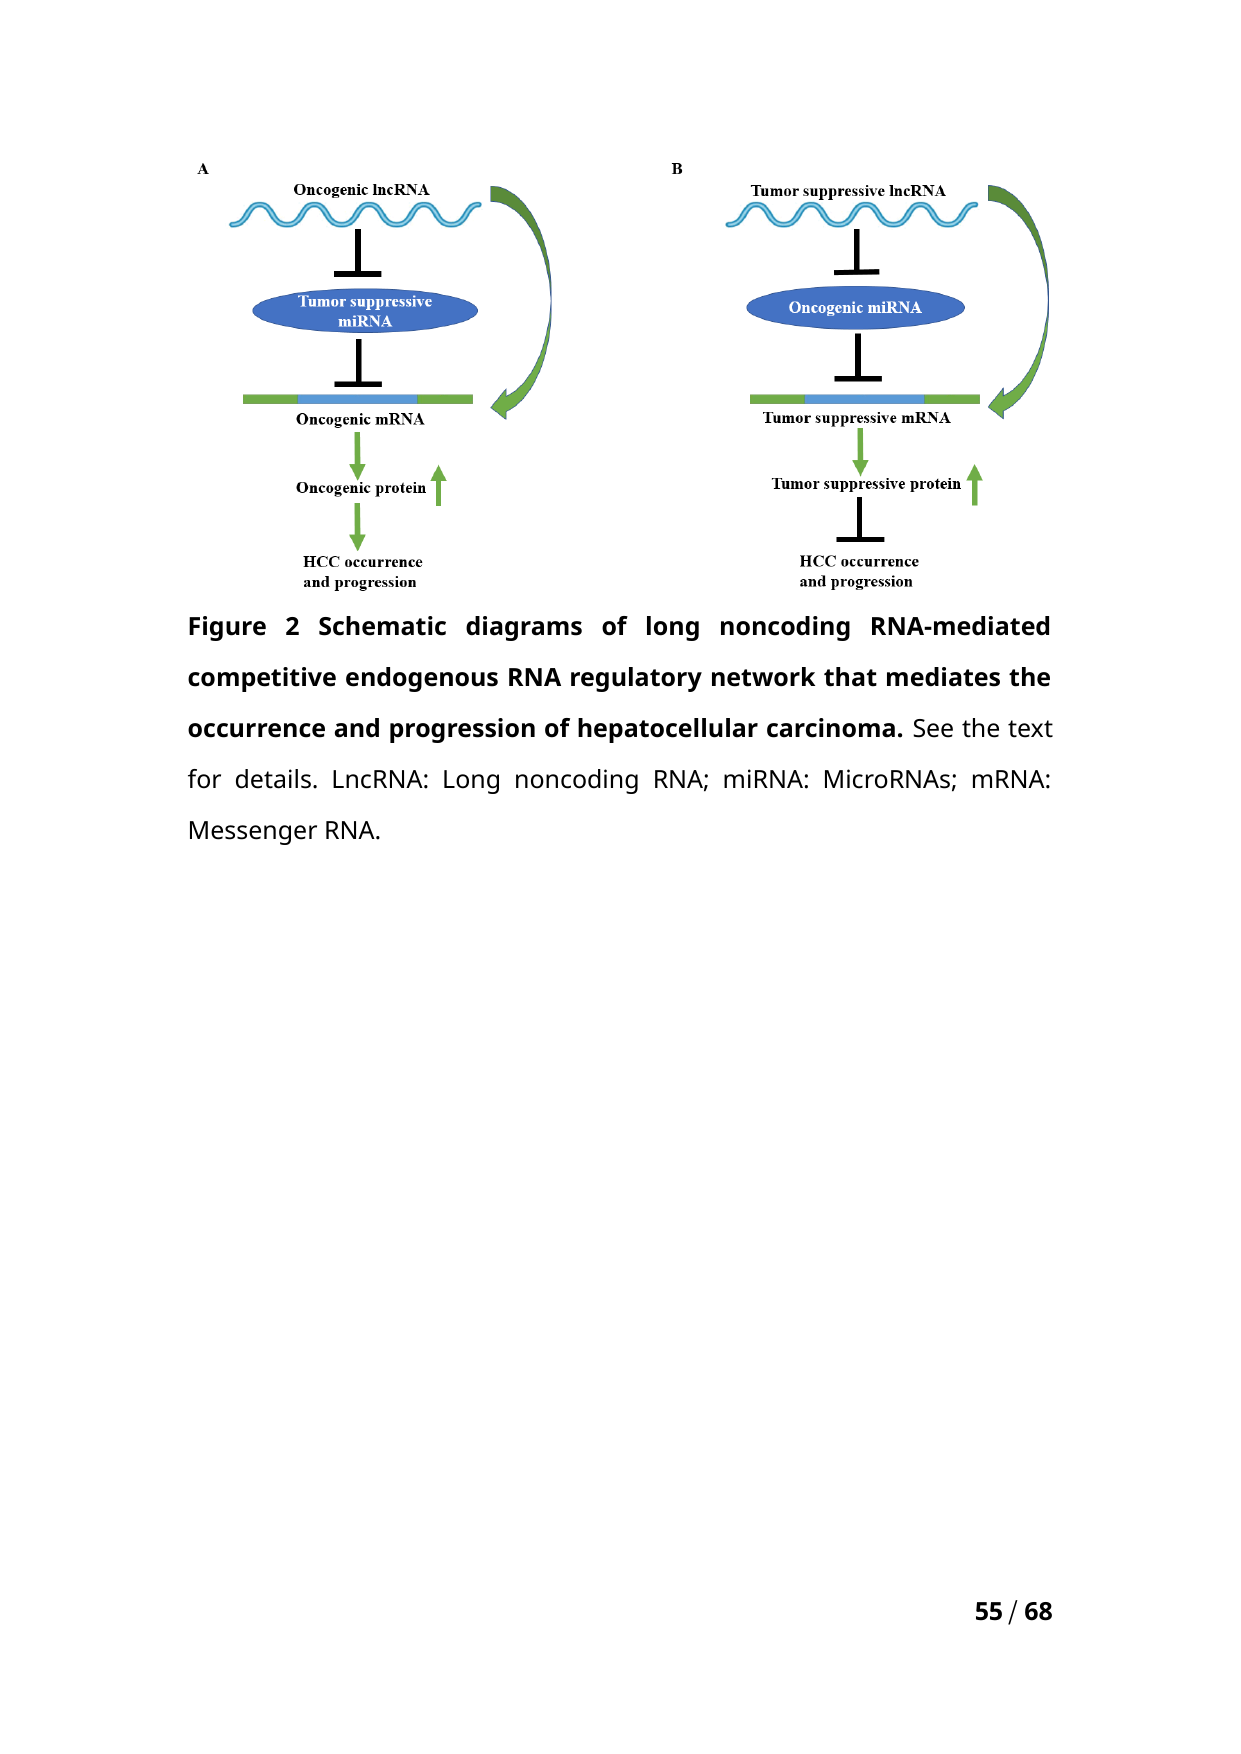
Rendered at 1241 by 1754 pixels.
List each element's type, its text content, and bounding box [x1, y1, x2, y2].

picture [187, 155, 1054, 596]
text Figure 2 Schematic diagrams of long noncoding RNA-mediated competitive endogenous RNA regulatory network that mediates the occurrence and progression of hepatocellular carcinoma. See the text for details. LncRNA: Long noncoding RNA; miRNA: MicroRNAs; mRNA: Messenger RNA. [187, 609, 1053, 847]
